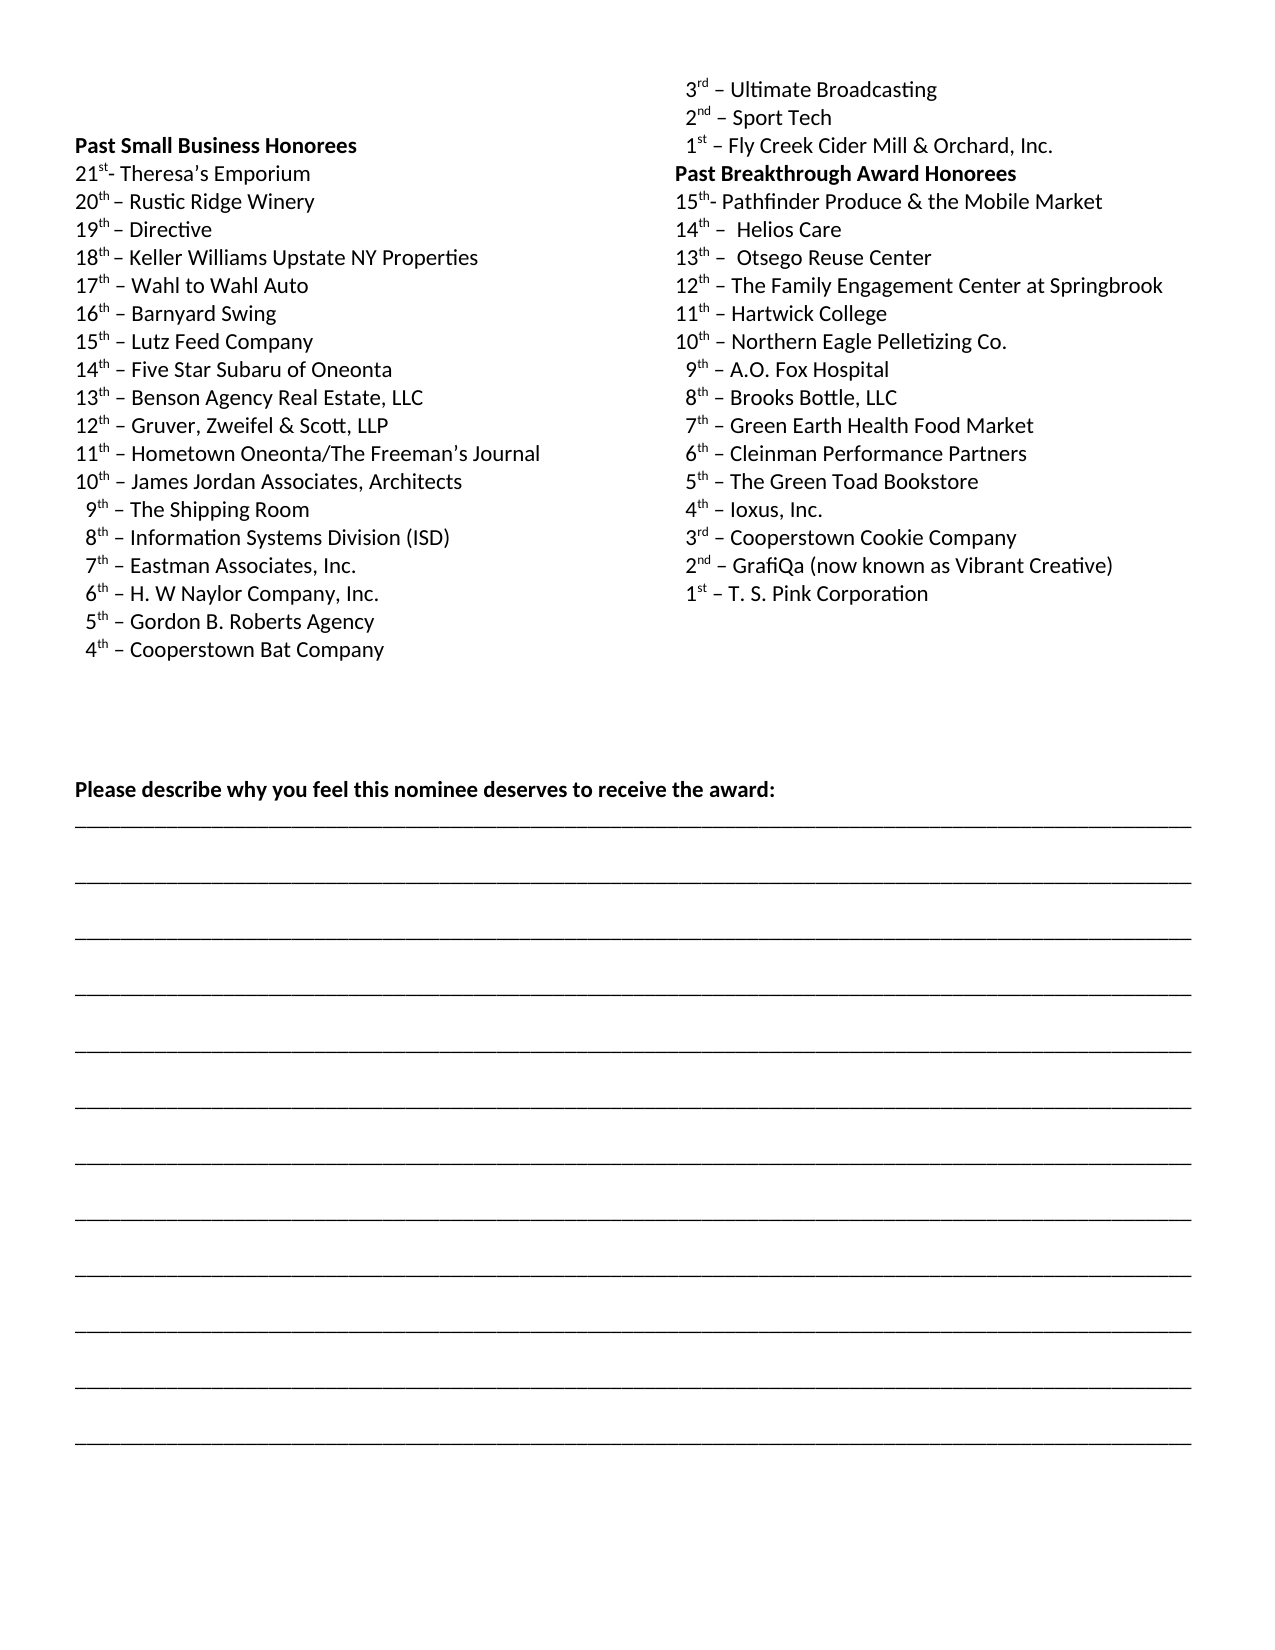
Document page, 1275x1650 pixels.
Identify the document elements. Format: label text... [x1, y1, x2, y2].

text 5th – Gordon B. Roberts Agency [75, 607, 600, 635]
text 3rd – Ultimate Broadcasting 2nd – Sport Tech 1st – Fly Creek Cider Mill & Orchard, Inc. [675, 75, 1200, 159]
text ________________________________________________________________________________________________________________________________________________________________________________________________________________________________________________________________________________________________________________________________________________________________________________________________________ [75, 1252, 1200, 1448]
text 8th – Brooks Bottle, LLC [675, 383, 1200, 411]
text 4th – Cooperstown Bat Company [75, 635, 600, 663]
text 8th – Information Systems Division (ISD) [75, 523, 600, 551]
text 13th – Otsego Reuse Center [675, 243, 1200, 271]
text 10th – Northern Eagle Pelletizing Co. [675, 327, 1200, 355]
text Past Breakthrough Award Honorees [675, 159, 1200, 187]
text 19th – Directive [75, 215, 600, 243]
text 11th – Hartwick College [675, 299, 1200, 327]
text Past Small Business Honorees [75, 131, 600, 159]
text 11th – Hometown Oneonta/The Freeman’s Journal [75, 439, 600, 467]
text 14th – Helios Care [675, 215, 1200, 243]
text 6th – H. W Naylor Company, Inc. [75, 579, 600, 607]
text ________________________________________________________________________________________________________________________________________________________________________________________________________________________________________________________________________________________________________________________________________________________________________________________________________ [75, 1028, 1200, 1224]
text 12th – Gruver, Zweifel & Scott, LLP [75, 411, 600, 439]
text 7th – Eastman Associates, Inc. [75, 551, 600, 579]
text 5th – The Green Toad Bookstore [675, 467, 1200, 495]
text 18th – Keller Williams Upstate NY Properties [75, 243, 600, 271]
text 20th – Rustic Ridge Winery [75, 187, 600, 215]
text 6th – Cleinman Performance Partners [675, 439, 1200, 467]
text 21st- Theresa’s Emporium [75, 159, 600, 187]
text ________________________________________________________________________________________________________________________________________________________________________________________________________________________________________________________________________________________________________________________________________________________________________________________________________ [75, 803, 1200, 1000]
text 15th – Lutz Feed Company [75, 327, 600, 355]
text 10th – James Jordan Associates, Architects [75, 467, 600, 495]
text 13th – Benson Agency Real Estate, LLC [75, 383, 600, 411]
text 4th – Ioxus, Inc. [675, 495, 1200, 523]
text 15th- Pathfinder Produce & the Mobile Market [675, 187, 1200, 215]
text 9th – A.O. Fox Hospital [675, 355, 1200, 383]
text 17th – Wahl to Wahl Auto [75, 271, 600, 299]
text 3rd – Cooperstown Cookie Company [675, 523, 1200, 551]
text 7th – Green Earth Health Food Market [675, 411, 1200, 439]
text 1st – T. S. Pink Corporation [675, 579, 1200, 607]
text Please describe why you feel this nominee deserves to receive the award: [75, 776, 1200, 803]
text 14th – Five Star Subaru of Oneonta [75, 355, 600, 383]
text 12th – The Family Engagement Center at Springbrook [675, 271, 1200, 299]
text 9th – The Shipping Room [75, 495, 600, 523]
text 16th – Barnyard Swing [75, 299, 600, 327]
text 2nd – GrafiQa (now known as Vibrant Creative) [675, 551, 1200, 579]
